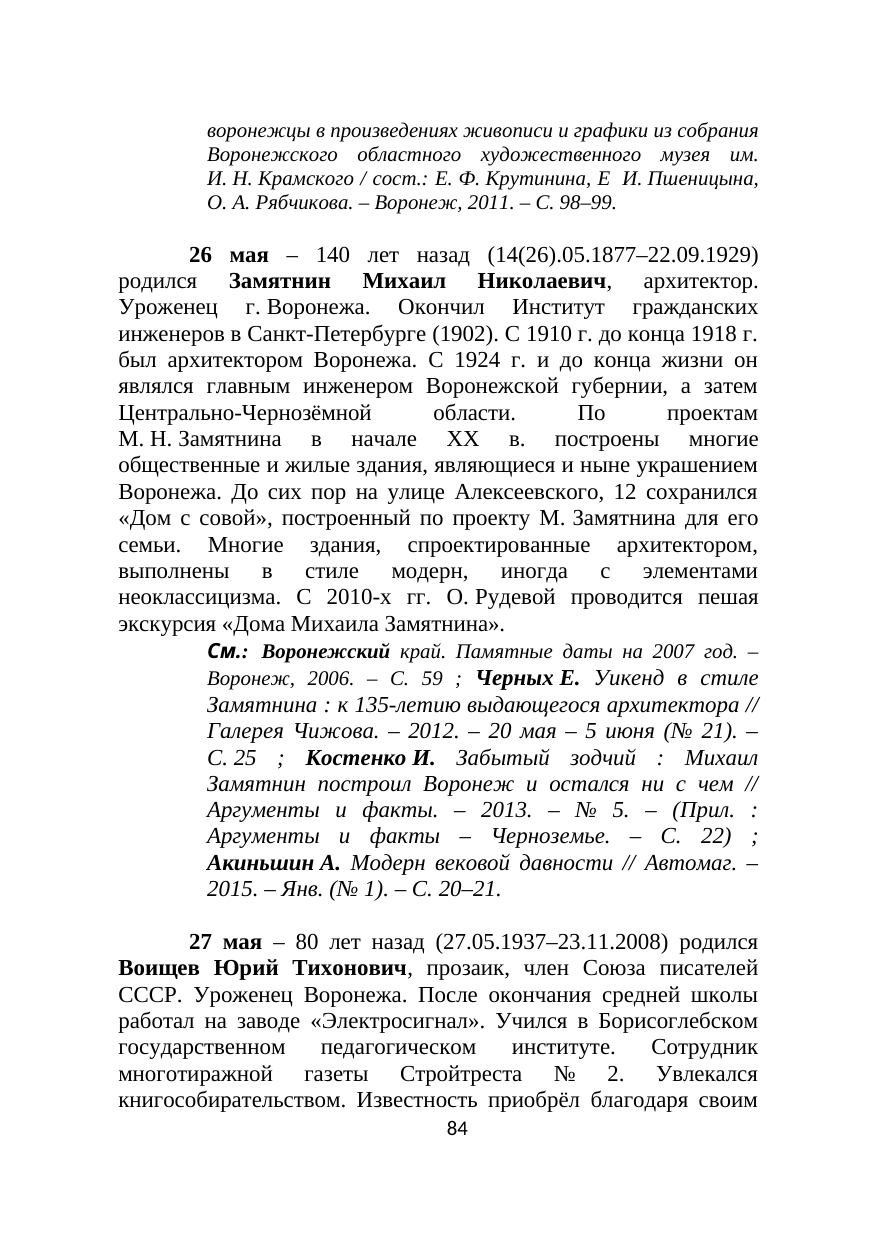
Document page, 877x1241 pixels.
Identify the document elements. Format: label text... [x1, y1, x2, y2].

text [118, 928, 759, 1112]
text 26 мая – 140 лет назад (14(26).05.1877–22.09.1929) родился Замятнин Михаил Николаевич, архитектор. Уроженец г. Воронежа. Окончил Институт гражданских инженеров в Санкт-Петербурге (1902). С 1910 г. до конца 1918 г. был архитектором Воронежа. С 1924 г. и до конца жизни он являлся главным инженером Воронежской губернии, а затем Центрально-Чернозёмной области. По проектам М. Н. Замятнина в начале XX в. построены многие общественные и жилые здания, являющиеся и ныне украшением Воронежа. До сих пор на улице Алексеевского, 12 сохранился «Дом с совой», построенный по проекту М. Замятнина для его семьи. Многие здания, спроектированные архитектором, выполнены в стиле модерн, иногда с элементами неоклассицизма. С 2010-х гг. О. Рудевой проводится пешая экскурсия «Дома Михаила Замятнина». [118, 241, 759, 636]
text См.: Воронежский край. Памятные даты на 2007 год. – Воронеж, 2006. – С. 59 ; Черных Е. Уикенд в стиле Замятнина : к 135-летию выдающегося архитектора // Галерея Чижова. – 2012. – 20 мая – 5 июня (№ 21). – С. 25 ; Костенко И. Забытый зодчий : Михаил Замятнин построил Воронеж и остался ни с чем // Аргументы и факты. – 2013. – № 5. – (Прил. : Аргументы и факты – Черноземье. – С. 22) ; Акиньшин А. Модерн вековой давности // Автомаг. – 2015. – Янв. (№ 1). – С. 20–21. [207, 636, 759, 902]
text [207, 118, 759, 214]
